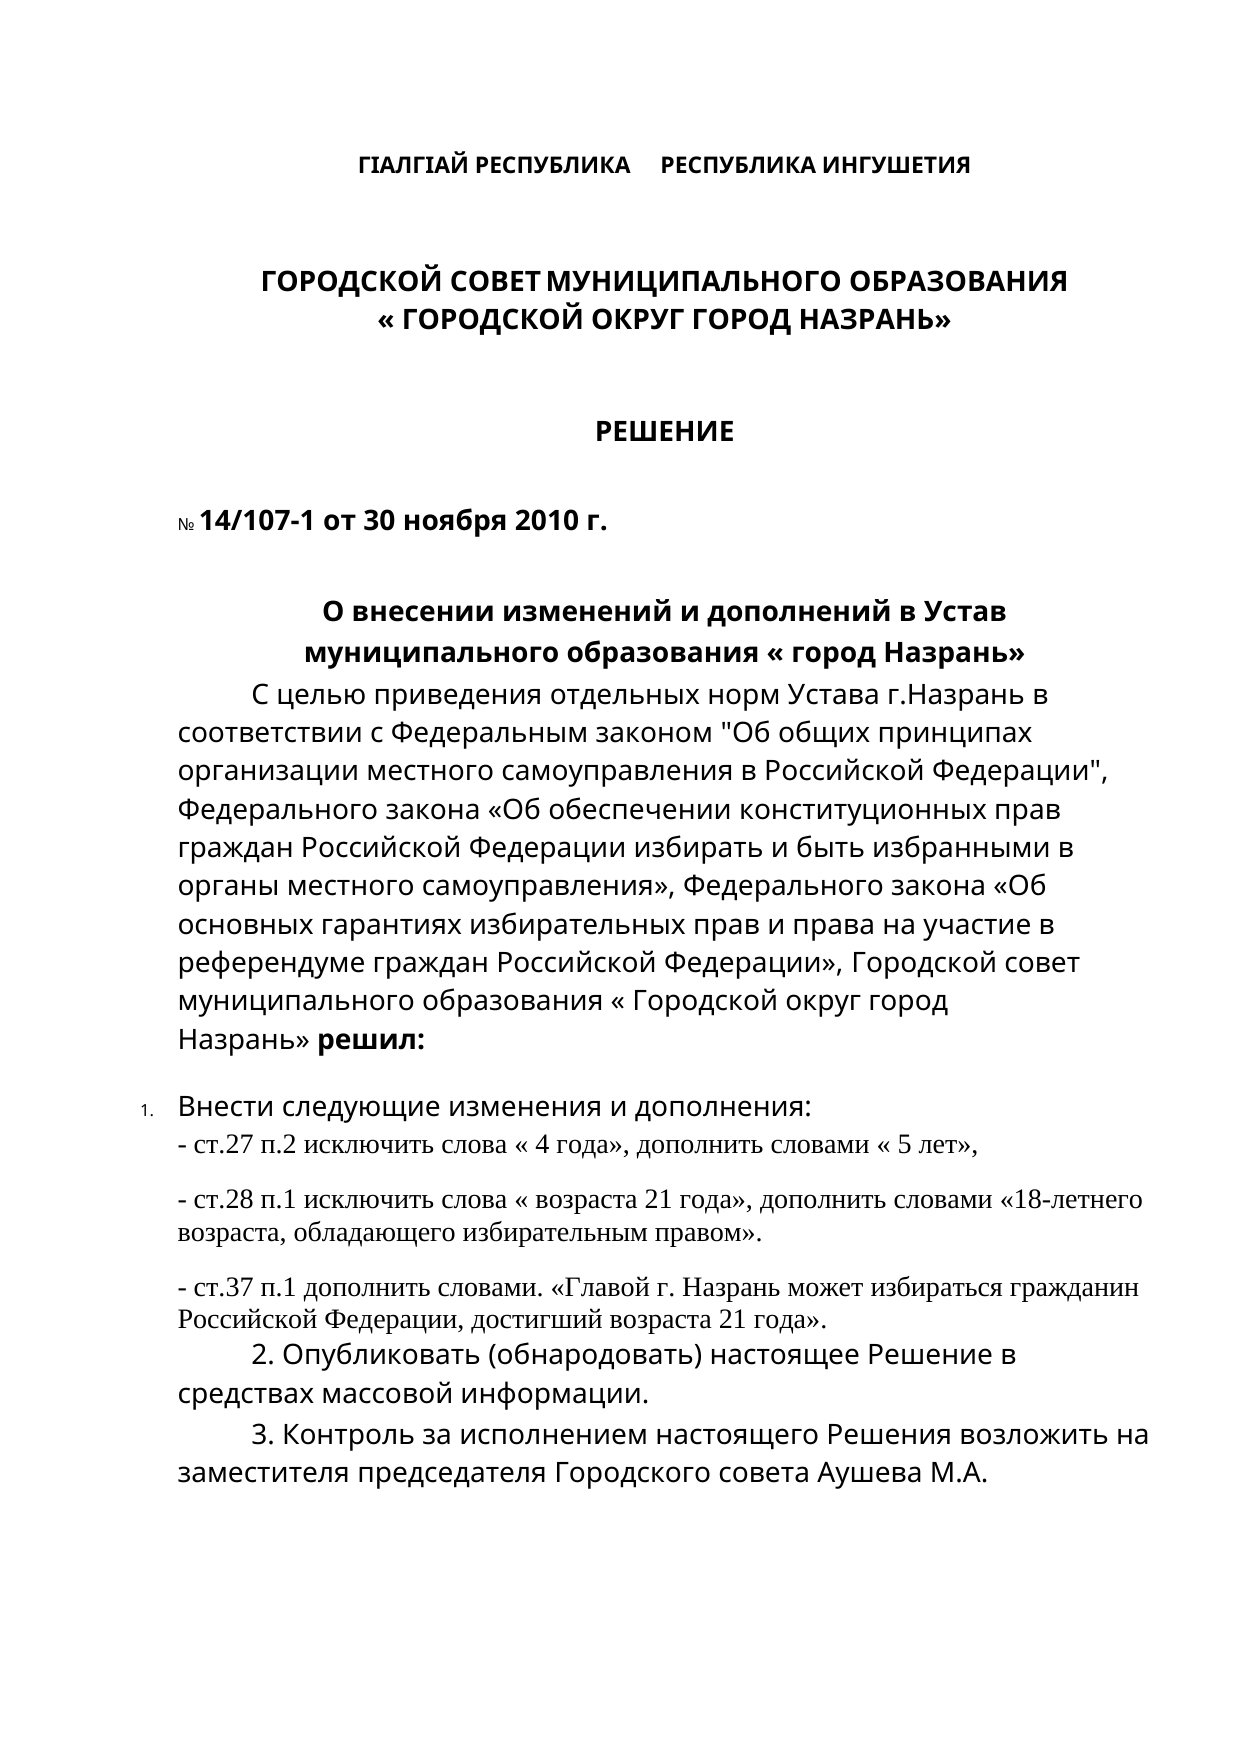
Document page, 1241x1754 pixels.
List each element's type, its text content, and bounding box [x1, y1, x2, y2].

text РЕШЕНИЕ [177, 411, 1152, 449]
text ГIАЛГIАЙ РЕСПУБЛИКА РЕСПУБЛИКА ИНГУШЕТИЯ [177, 118, 1152, 181]
text № 14/107-1 от 30 ноября 2010 г. [177, 500, 1152, 538]
list Внести следующие изменения и дополнения: [140, 1086, 1152, 1124]
text « ГОРОДСКОЙ ОКРУГ ГОРОД НАЗРАНЬ» [177, 299, 1152, 337]
text С целью приведения отдельных норм Устава г.Назрань в соответствии с Федеральным законом "Об общих принципах организации местного самоуправления в Российской Федерации", Федерального закона «Об обеспечении конституционных прав граждан Российской Федерации избирать и быть избранными в органы местного самоуправления», Федерального закона «Об основных гарантиях избирательных прав и права на участие в референдуме граждан Российской Федерации», Городской совет муниципального образования « Городской округ город Назрань» решил: [177, 674, 1152, 1057]
text О внесении изменений и дополнений в Устав [177, 592, 1152, 630]
text - ст.37 п.1 дополнить словами. «Главой г. Назрань может избираться гражданин Российской Федерации, достигший возраста 21 года». [177, 1270, 1152, 1334]
text 3. Контроль за исполнением настоящего Решения возложить на заместителя председателя Городского совета Аушева М.А. [177, 1414, 1152, 1491]
text - ст.27 п.2 исключить слова « 4 года», дополнить словами « 5 лет», [177, 1127, 1152, 1159]
text муниципального образования « город Назрань» [177, 633, 1152, 671]
text 2. Опубликовать (обнародовать) настоящее Решение в средствах массовой информации. [177, 1334, 1152, 1411]
text ГОРОДСКОЙ СОВЕТ МУНИЦИПАЛЬНОГО ОБРАЗОВАНИЯ [177, 261, 1152, 299]
text - ст.28 п.1 исключить слова « возраста 21 года», дополнить словами «18-летнего возраста, обладающего избирательным правом». [177, 1182, 1152, 1247]
